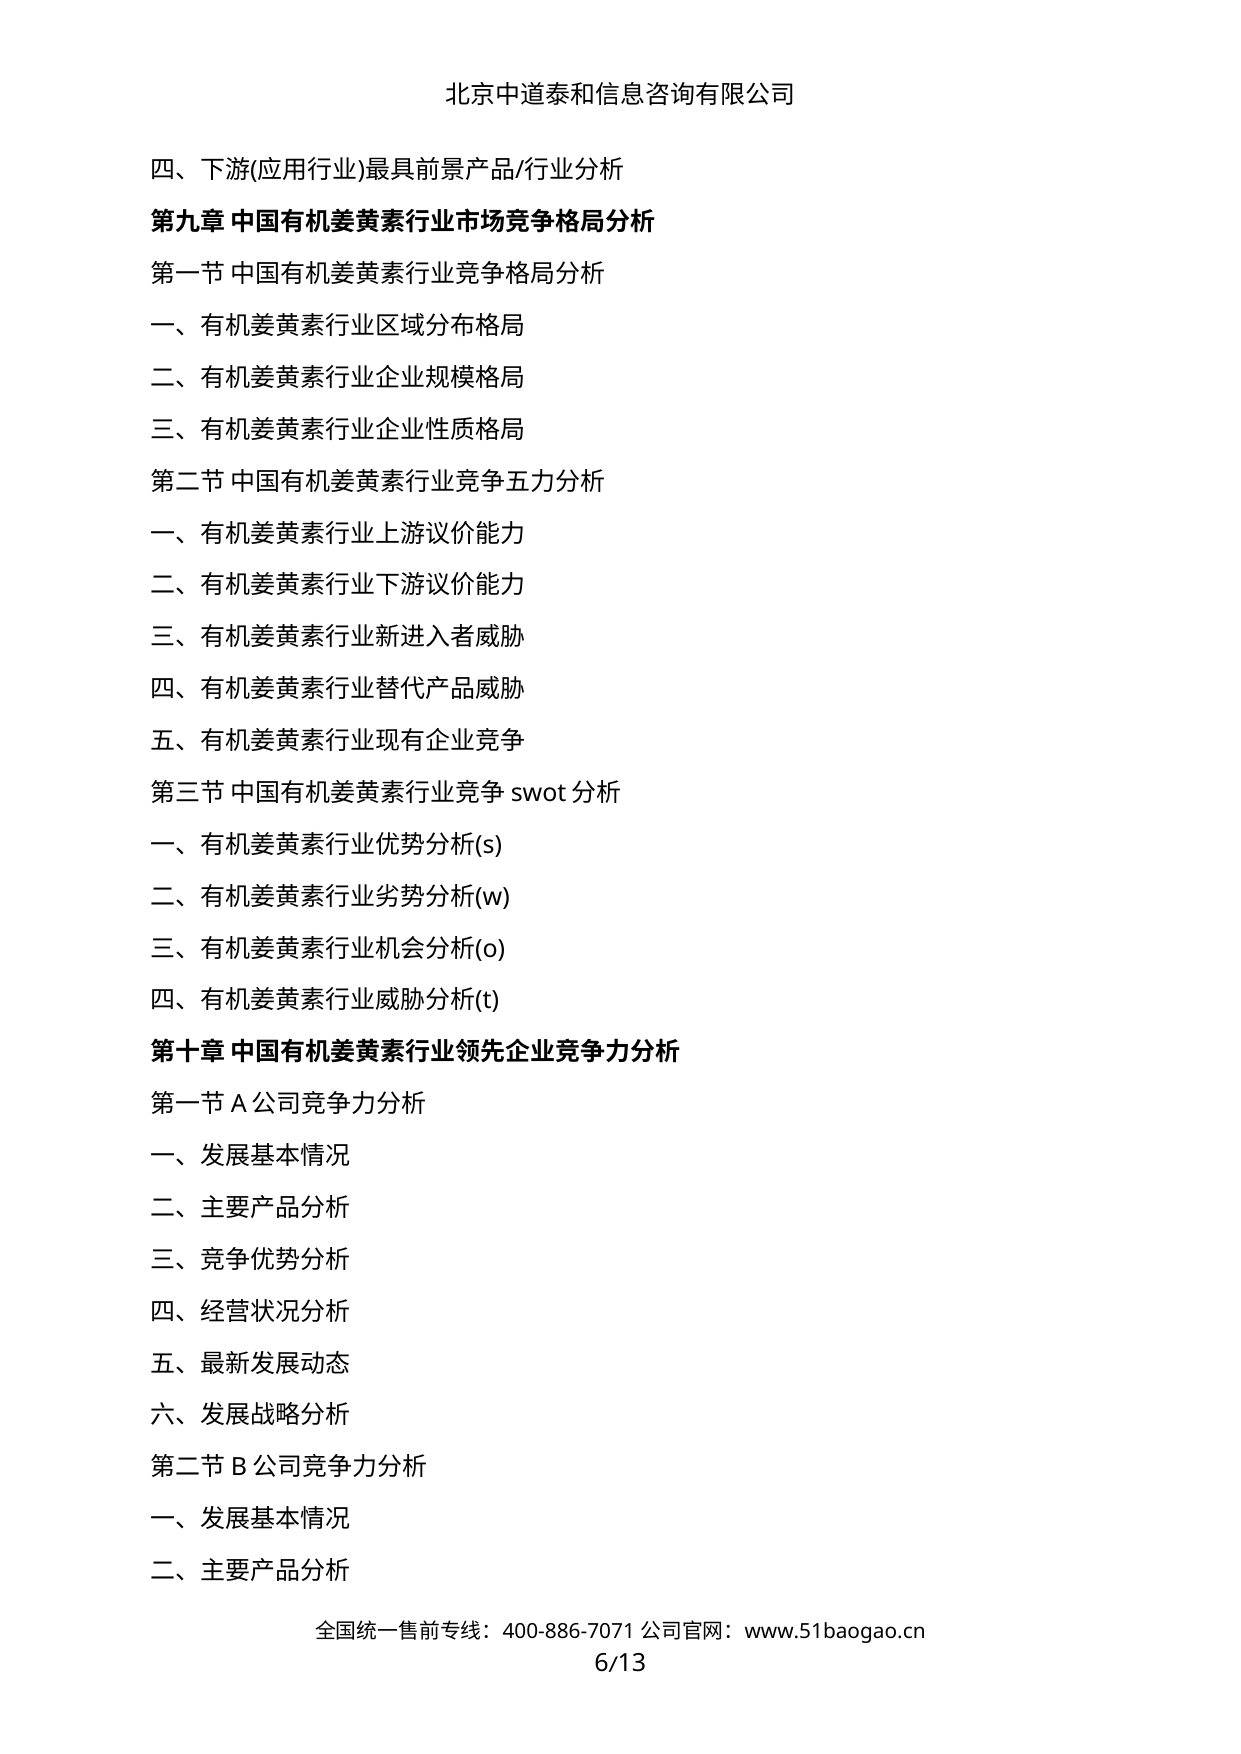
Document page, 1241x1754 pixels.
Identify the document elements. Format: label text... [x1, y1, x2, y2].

text 第二节 中国有机姜黄素行业竞争五力分析 [150, 461, 1090, 497]
text 六、发展战略分析 [150, 1395, 1090, 1431]
text 五、有机姜黄素行业现有企业竞争 [150, 721, 1090, 757]
text 三、有机姜黄素行业企业性质格局 [150, 409, 1090, 446]
text 二、主要产品分析 [150, 1187, 1090, 1224]
text 二、有机姜黄素行业下游议价能力 [150, 565, 1090, 601]
text 四、经营状况分析 [150, 1291, 1090, 1327]
text 三、竞争优势分析 [150, 1239, 1090, 1276]
text 一、有机姜黄素行业优势分析(s) [150, 824, 1090, 861]
text 五、最新发展动态 [150, 1343, 1090, 1379]
text 一、有机姜黄素行业上游议价能力 [150, 513, 1090, 549]
text 第三节 中国有机姜黄素行业竞争swot分析 [150, 772, 1090, 809]
text 三、有机姜黄素行业新进入者威胁 [150, 617, 1090, 653]
text 二、有机姜黄素行业企业规模格局 [150, 357, 1090, 394]
text 第十章 中国有机姜黄素行业领先企业竞争力分析 [150, 1032, 1090, 1068]
text 四、有机姜黄素行业威胁分析(t) [150, 980, 1090, 1016]
text 一、发展基本情况 [150, 1499, 1090, 1535]
text 四、下游(应用行业)最具前景产品/行业分析 [150, 150, 1090, 186]
text 第九章 中国有机姜黄素行业市场竞争格局分析 [150, 202, 1090, 238]
text 第二节 B公司竞争力分析 [150, 1447, 1090, 1483]
text 第一节 A公司竞争力分析 [150, 1084, 1090, 1120]
text 三、有机姜黄素行业机会分析(o) [150, 928, 1090, 964]
text 一、发展基本情况 [150, 1136, 1090, 1172]
text 二、有机姜黄素行业劣势分析(w) [150, 876, 1090, 912]
text 第一节 中国有机姜黄素行业竞争格局分析 [150, 254, 1090, 290]
text 二、主要产品分析 [150, 1551, 1090, 1587]
text 四、有机姜黄素行业替代产品威胁 [150, 669, 1090, 705]
text 一、有机姜黄素行业区域分布格局 [150, 306, 1090, 342]
